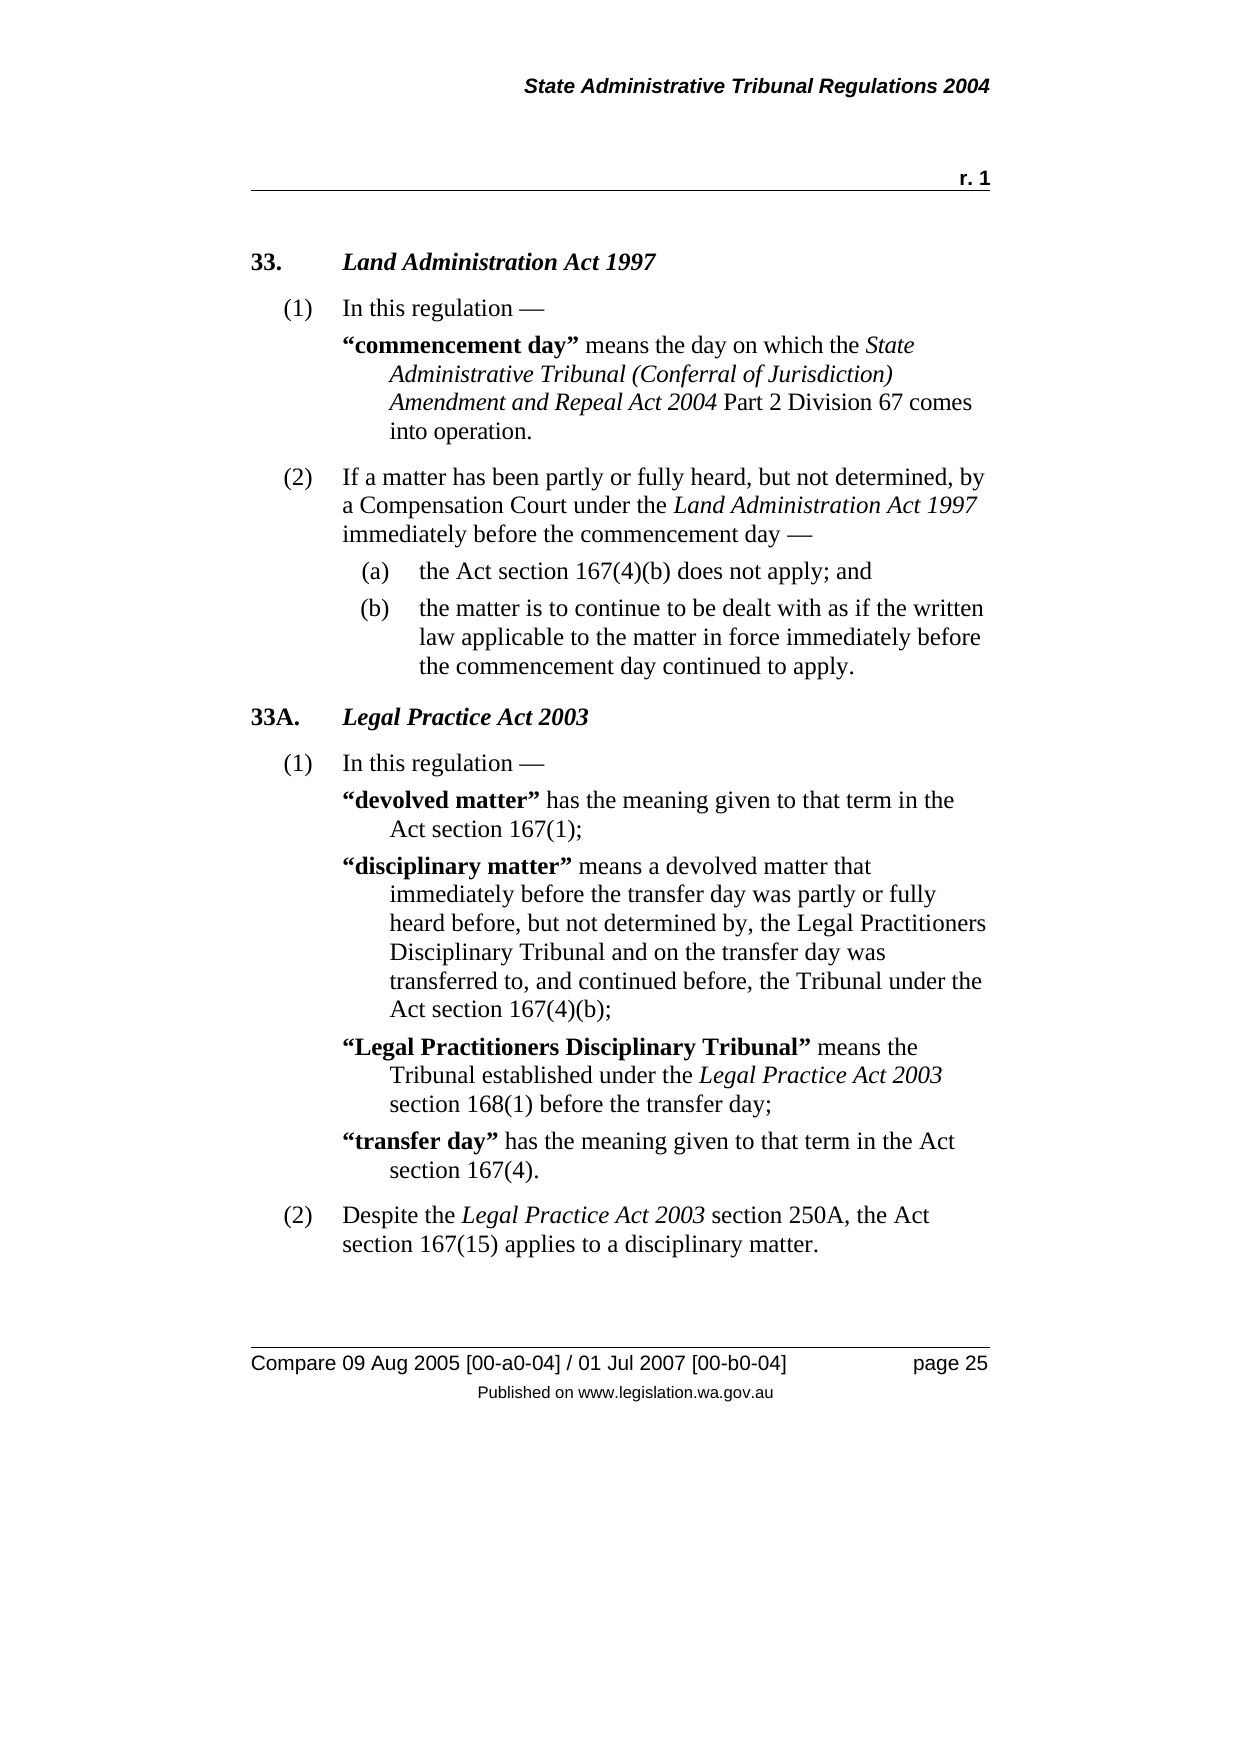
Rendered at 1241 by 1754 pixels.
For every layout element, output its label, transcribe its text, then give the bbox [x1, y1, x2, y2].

text “disciplinary matter” means a devolved matter that immediately before the transfer day was partly or fully heard before, but not determined by, the Legal Practitioners Disciplinary Tribunal and on the transfer day was transferred to, and continued before, the Tribunal under the Act section 167(4)(b); [251, 851, 990, 1023]
text “transfer day” has the meaning given to that term in the Act section 167(4). [251, 1126, 990, 1184]
text (2) Despite the Legal Practice Act 2003 section 250A, the Act section 167(15) applies to a disciplinary matter. [251, 1200, 990, 1258]
text “devolved matter” has the meaning given to that term in the Act section 167(1); [251, 785, 990, 842]
text (b) the matter is to continue to be dealt with as if the written law applicable to the matter in force immediately before the commencement day continued to apply. [251, 593, 990, 679]
subtitle 33A. Legal Practice Act 2003 [251, 702, 990, 731]
text “commencement day” means the day on which the State Administrative Tribunal (Conferral of Jurisdiction) Amendment and Repeal Act 2004 Part 2 Division 67 comes into operation. [251, 330, 990, 445]
subtitle 33. Land Administration Act 1997 [251, 247, 990, 276]
text (2) If a matter has been partly or fully heard, but not determined, by a Compensation Court under the Land Administration Act 1997 immediately before the commencement day — [251, 462, 990, 548]
text (1) In this regulation — [251, 293, 990, 322]
text “Legal Practitioners Disciplinary Tribunal” means the Tribunal established under the Legal Practice Act 2003 section 168(1) before the transfer day; [251, 1032, 990, 1118]
text (1) In this regulation — [251, 748, 990, 777]
text (a) the Act section 167(4)(b) does not apply; and [251, 556, 990, 585]
